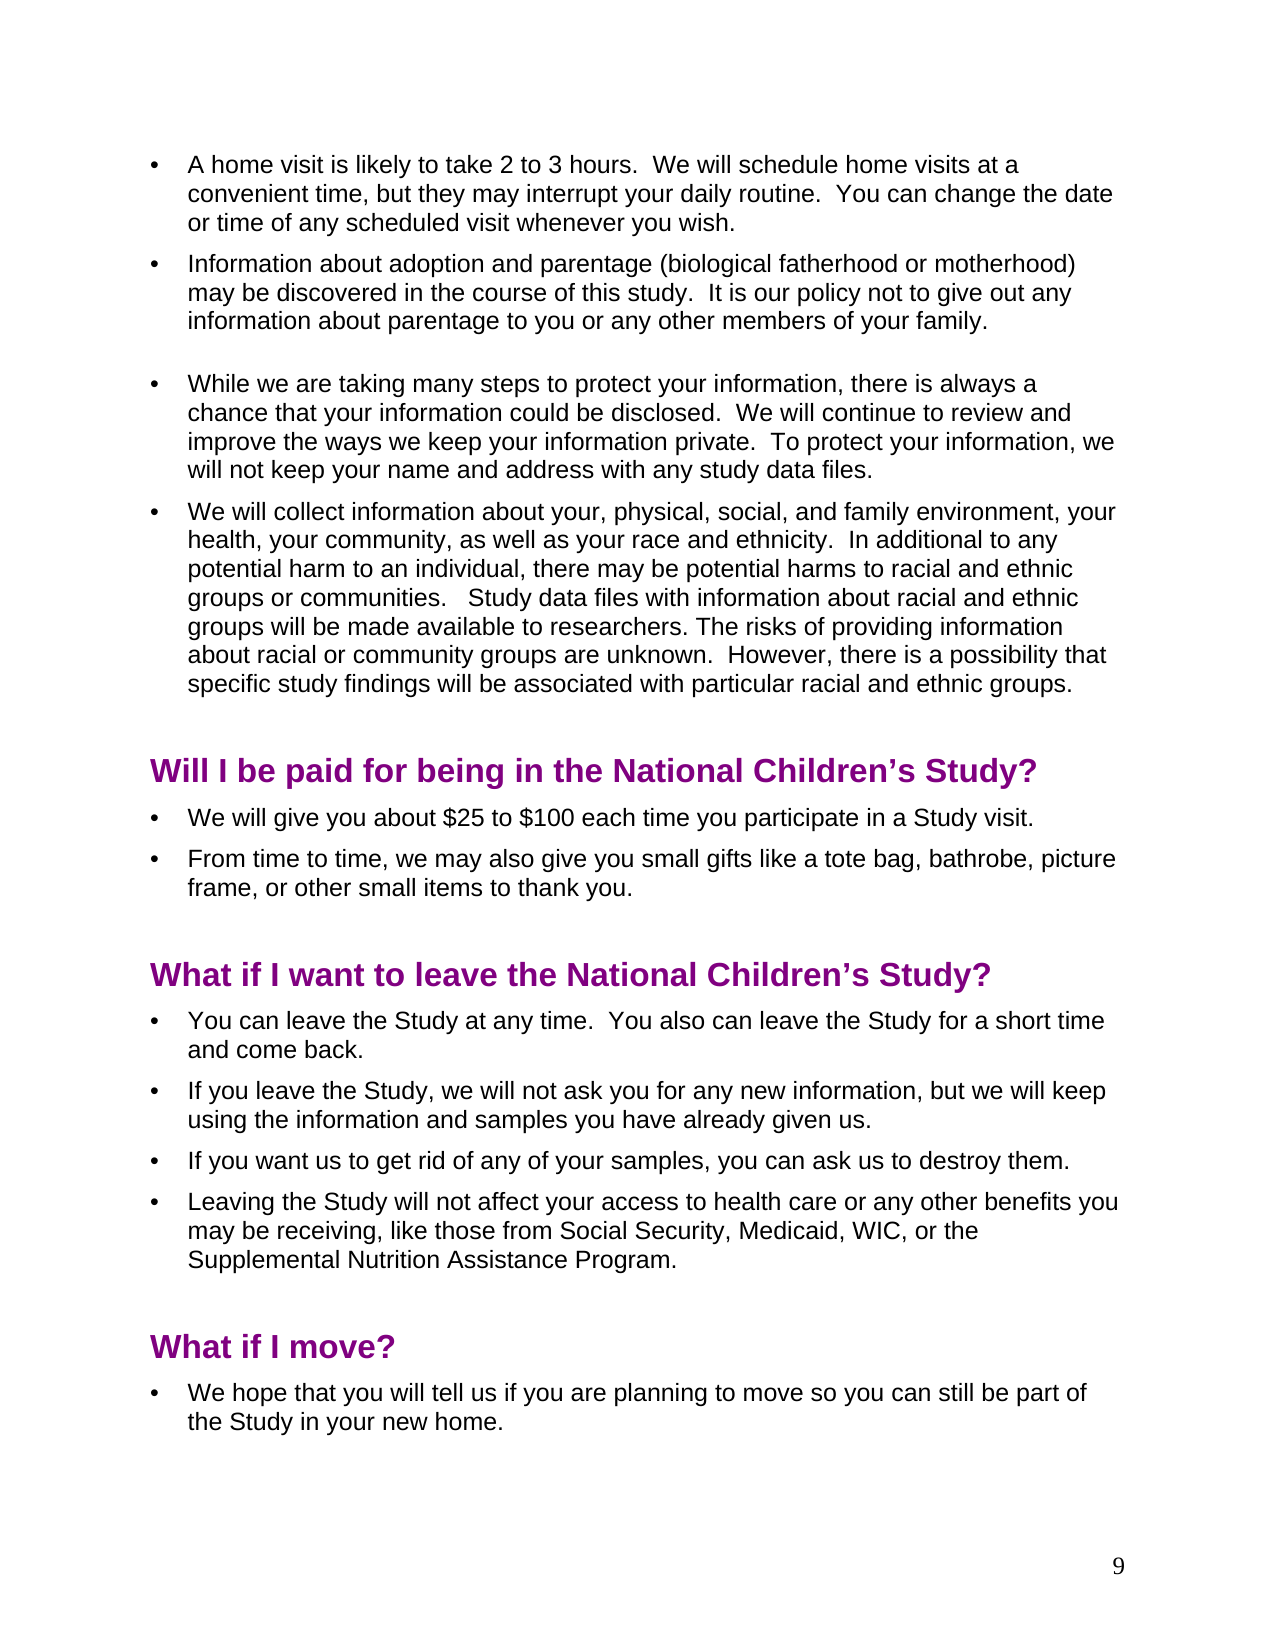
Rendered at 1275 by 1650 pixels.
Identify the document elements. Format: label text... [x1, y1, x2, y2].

list We hope that you will tell us if you are planning to move so you can still be part of the Study in your new home. [150, 1378, 1125, 1436]
list A home visit is likely to take 2 to 3 hours. We will schedule home visits at a convenient time, but they may interrupt your daily routine. You can change the date or time of any scheduled visit whenever you wish. [150, 150, 1125, 236]
list Information about adoption and parentage (biological fatherhood or motherhood) may be discovered in the course of this study. It is our policy not to give out any information about parentage to you or any other members of your family. [150, 249, 1125, 335]
list We will collect information about your, physical, social, and family environment, your health, your community, as well as your race and ethnicity. In additional to any potential harm to an individual, there may be potential harms to racial and ethnic groups or communities. Study data files with information about racial and ethnic groups will be made available to researchers. The risks of providing information about racial or community groups are unknown. However, there is a possibility that specific study findings will be associated with particular racial and ethnic groups. [150, 497, 1125, 698]
list If you want us to get rid of any of your samples, you can ask us to destroy them. [150, 1146, 1125, 1175]
text Will I be paid for being in the National Children’s Study? [150, 752, 1125, 790]
list Leaving the Study will not affect your access to health care or any other benefits you may be receiving, like those from Social Security, Medicaid, WIC, or the Supplemental Nutrition Assistance Program. [150, 1187, 1125, 1273]
list We will give you about $25 to $100 each time you participate in a Study visit. [150, 802, 1125, 831]
list If you leave the Study, we will not ask you for any new information, but we will keep using the information and samples you have already given us. [150, 1076, 1125, 1133]
text What if I move? [150, 1327, 1125, 1366]
list From time to time, we may also give you small gifts like a tote bag, bathrobe, picture frame, or other small items to thank you. [150, 844, 1125, 901]
text What if I want to leave the National Children’s Study? [150, 955, 1125, 993]
list While we are taking many steps to protect your information, there is always a chance that your information could be disclosed. We will continue to review and improve the ways we keep your information private. To protect your information, we will not keep your name and address with any study data files. [150, 369, 1125, 484]
list You can leave the Study at any time. You also can leave the Study for a short time and come back. [150, 1006, 1125, 1063]
